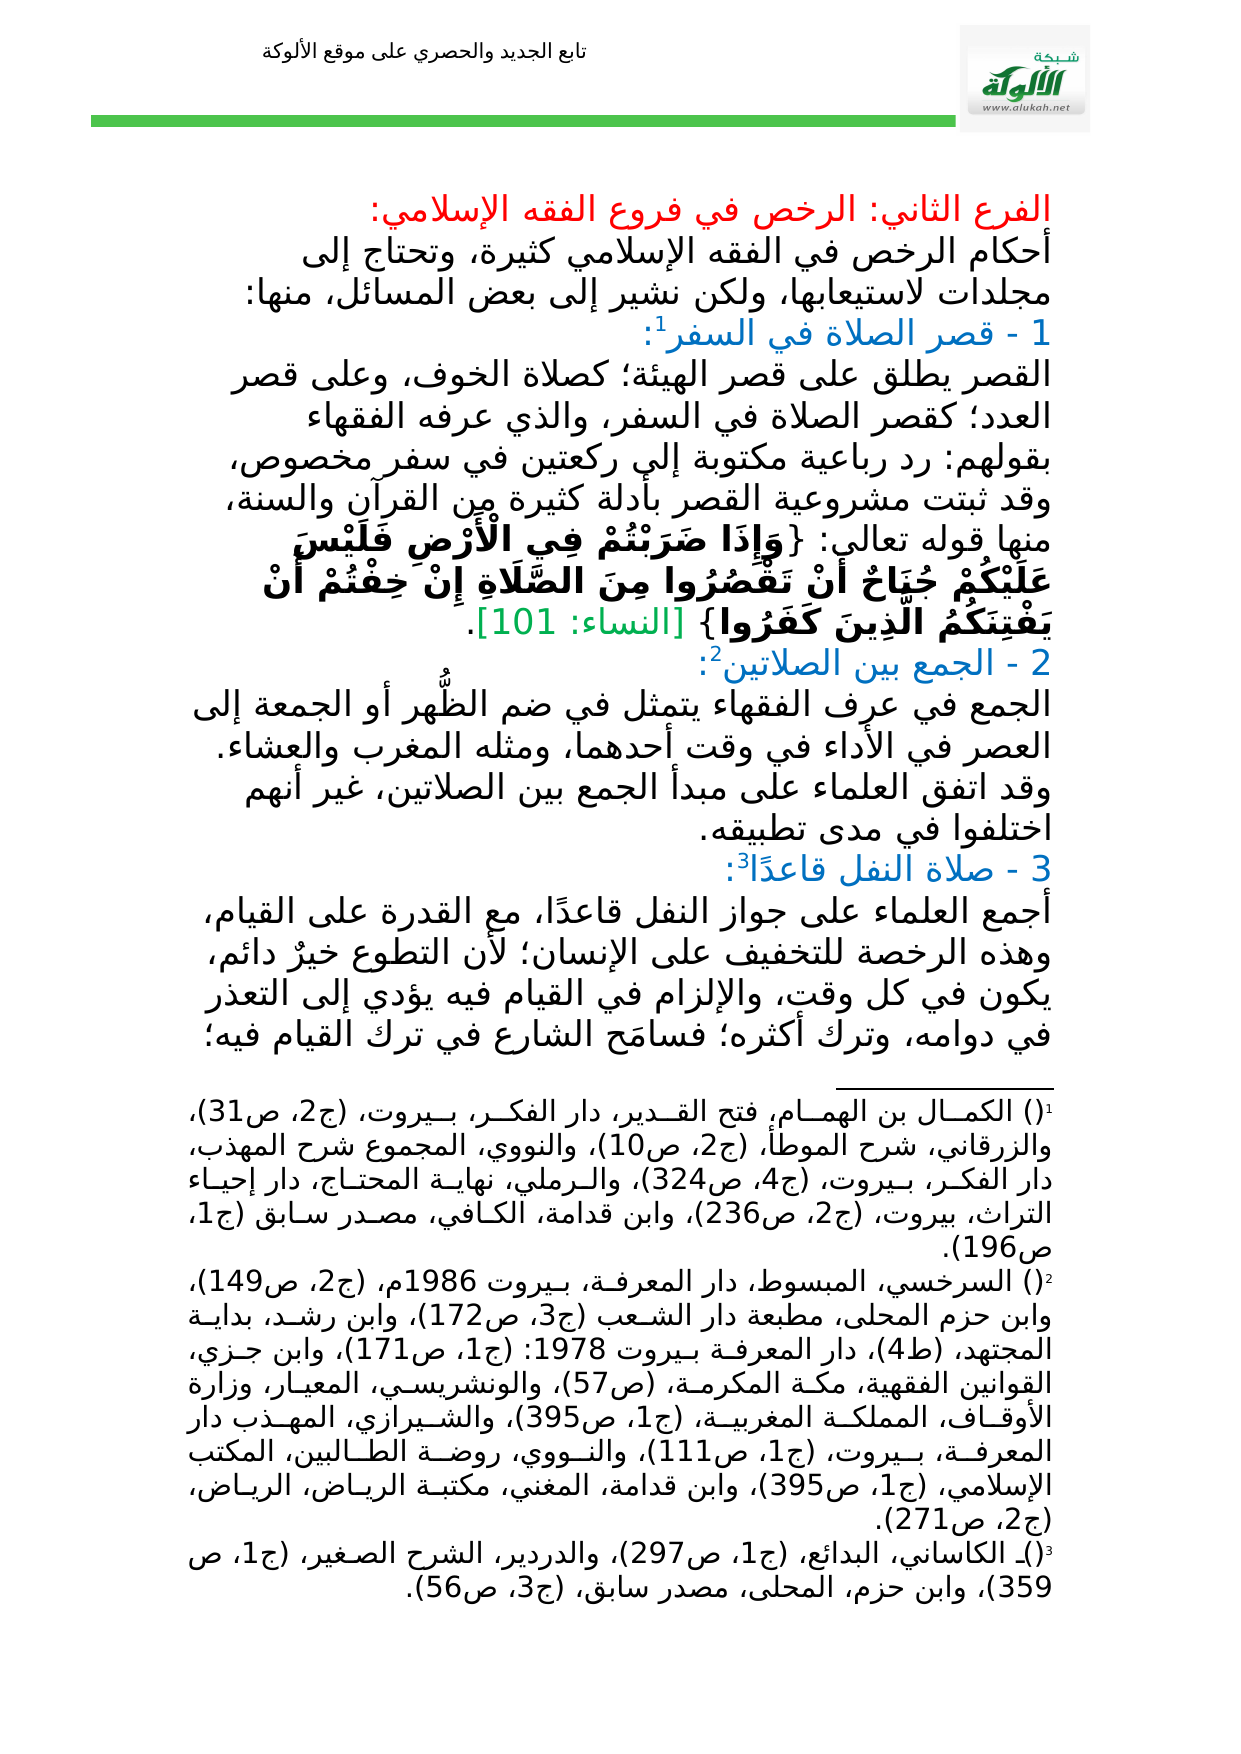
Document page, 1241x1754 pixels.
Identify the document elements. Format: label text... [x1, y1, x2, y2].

text أجمع العلماء على جواز النفل قاعدًا، مع القدرة على القيام، وهذه الرخصة للتخفيف على الإنسان؛ لأن التطوع خيرٌ دائم، يكون في كل وقت، والإلزام في القيام فيه يؤدي إلى التعذر في دوامه، وترك أكثره؛ فسامَح الشارع في ترك القيام فيه؛ ترغيبًا في تكثيره، وله في ذلك نصف أجر القائم، ومستند هذا الإجماع ما رُوي عن عائشة رضي الله عنها، قالت: كان رسول الله صلى الله عليه وسلم يصلي ليلًا طويلًا، فإذا صلى قائمًا ركع قائمًا، وإذا صلى قاعدًا ركع قاعدًا). [187, 890, 1053, 1055]
text 3 - صلاة النفل قاعدًا: [187, 849, 1053, 890]
text الجمع في عرف الفقهاء يتمثل في ضم الظُّهر أو الجمعة إلى العصر في الأداء في وقت أحدهما، ومثله المغرب والعشاء. [187, 684, 1053, 766]
text 1 - قصر الصلاة في السفر: [187, 313, 1053, 354]
text وقد اتفق العلماء على مبدأ الجمع بين الصلاتين، غير أنهم اختلفوا في مدى تطبيقه. [187, 766, 1053, 849]
text القصر يطلق على قصر الهيئة؛ كصلاة الخوف، وعلى قصر العدد؛ كقصر الصلاة في السفر، والذي عرفه الفقهاء بقولهم: رد رباعية مكتوبة إلى ركعتين في سفر مخصوص، وقد ثبتت مشروعية القصر بأدلة كثيرة من القرآن والسنة، منها قوله تعالى: {وَإِذَا ضَرَبْتُمْ فِي الْأَرْضِ فَلَيْسَ عَلَيْكُمْ جُنَاحٌ أَنْ تَقْصُرُوا مِنَ الصَّلَاةِ إِنْ خِفْتُمْ أَنْ يَفْتِنَكُمُ الَّذِينَ كَفَرُوا} [النساء: 101]. [187, 354, 1053, 643]
text أحكام الرخص في الفقه الإسلامي كثيرة، وتحتاج إلى مجلدات لاستيعابها، ولكن نشير إلى بعض المسائل، منها: [187, 230, 1053, 313]
text 2 - الجمع بين الصلاتين: [187, 643, 1053, 684]
text الفرع الثاني: الرخص في فروع الفقه الإسلامي: [187, 189, 1053, 230]
